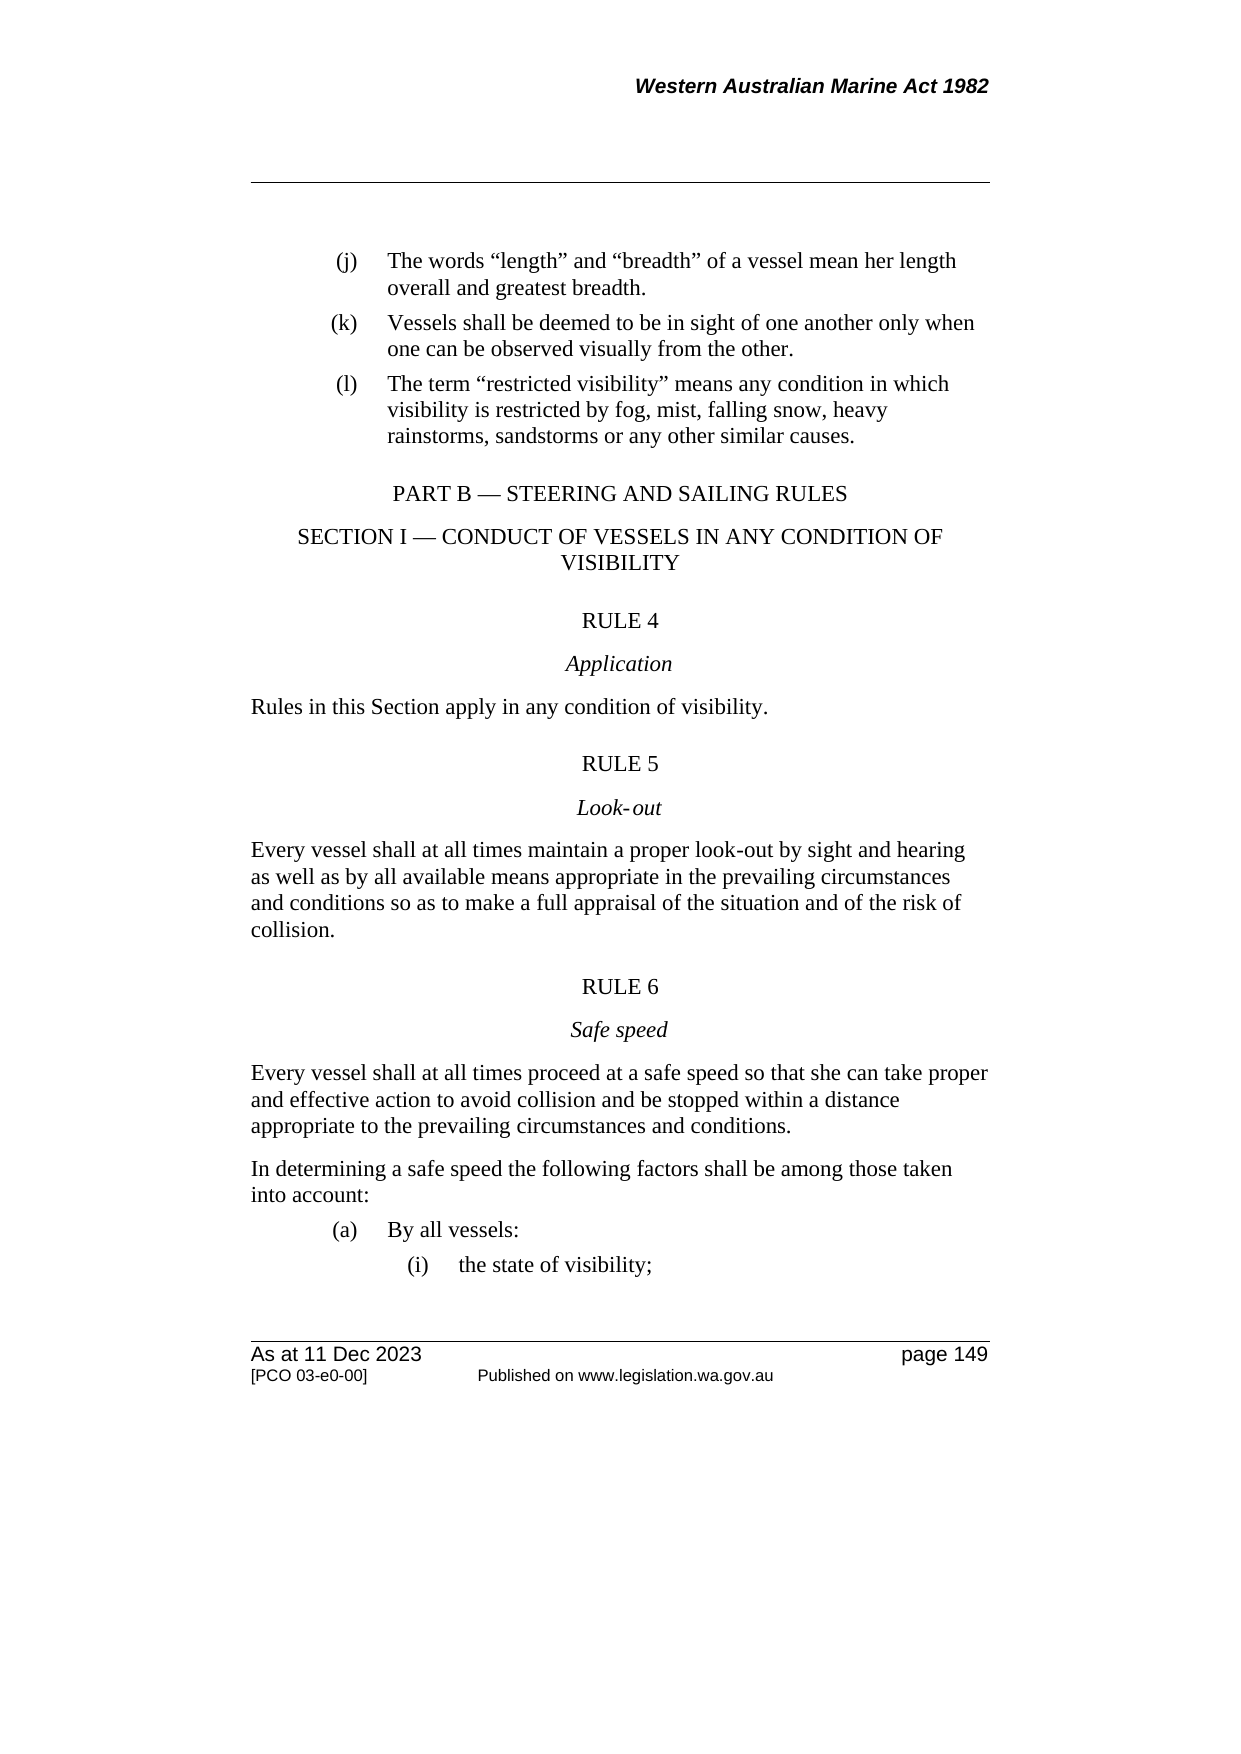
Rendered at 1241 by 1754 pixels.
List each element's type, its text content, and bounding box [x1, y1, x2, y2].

subtitle RULE 5 [251, 751, 990, 777]
text Every vessel shall at all times proceed at a safe speed so that she can take proper and effective action to avoid collision and be stopped within a distance appropriate to the prevailing circumstances and conditions. [251, 1059, 990, 1138]
text (i) the state of visibility; [251, 1251, 990, 1277]
subtitle RULE 4 [251, 607, 990, 633]
subtitle RULE 6 [251, 973, 990, 999]
text Rules in this Section apply in any condition of visibility. [251, 693, 990, 719]
text (k) Vessels shall be deemed to be in sight of one another only when one can be observed visually from the other. [251, 308, 990, 361]
subtitle Safe speed [251, 1016, 990, 1043]
text Every vessel shall at all times maintain a proper look-out by sight and hearing as well as by all available means appropriate in the prevailing circumstances and conditions so as to make a full appraisal of the situation and of the risk of collision. [251, 837, 990, 942]
text In determining a safe speed the following factors shall be among those taken into account: [251, 1155, 990, 1208]
subtitle Application [251, 650, 990, 676]
subtitle SECTION I — CONDUCT OF VESSELS IN ANY CONDITION OF VISIBILITY [251, 523, 990, 576]
subtitle Look-out [251, 793, 990, 820]
text (j) The words “length” and “breadth” of a vessel mean her length overall and greatest breadth. [251, 247, 990, 300]
text (l) The term “restricted visibility” means any condition in which visibility is restricted by fog, mist, falling snow, heavy rainstorms, sandstorms or any other similar causes. [251, 369, 990, 449]
text (a) By all vessels: [251, 1216, 990, 1242]
subtitle PART B — STEERING AND SAILING RULES [251, 480, 990, 506]
